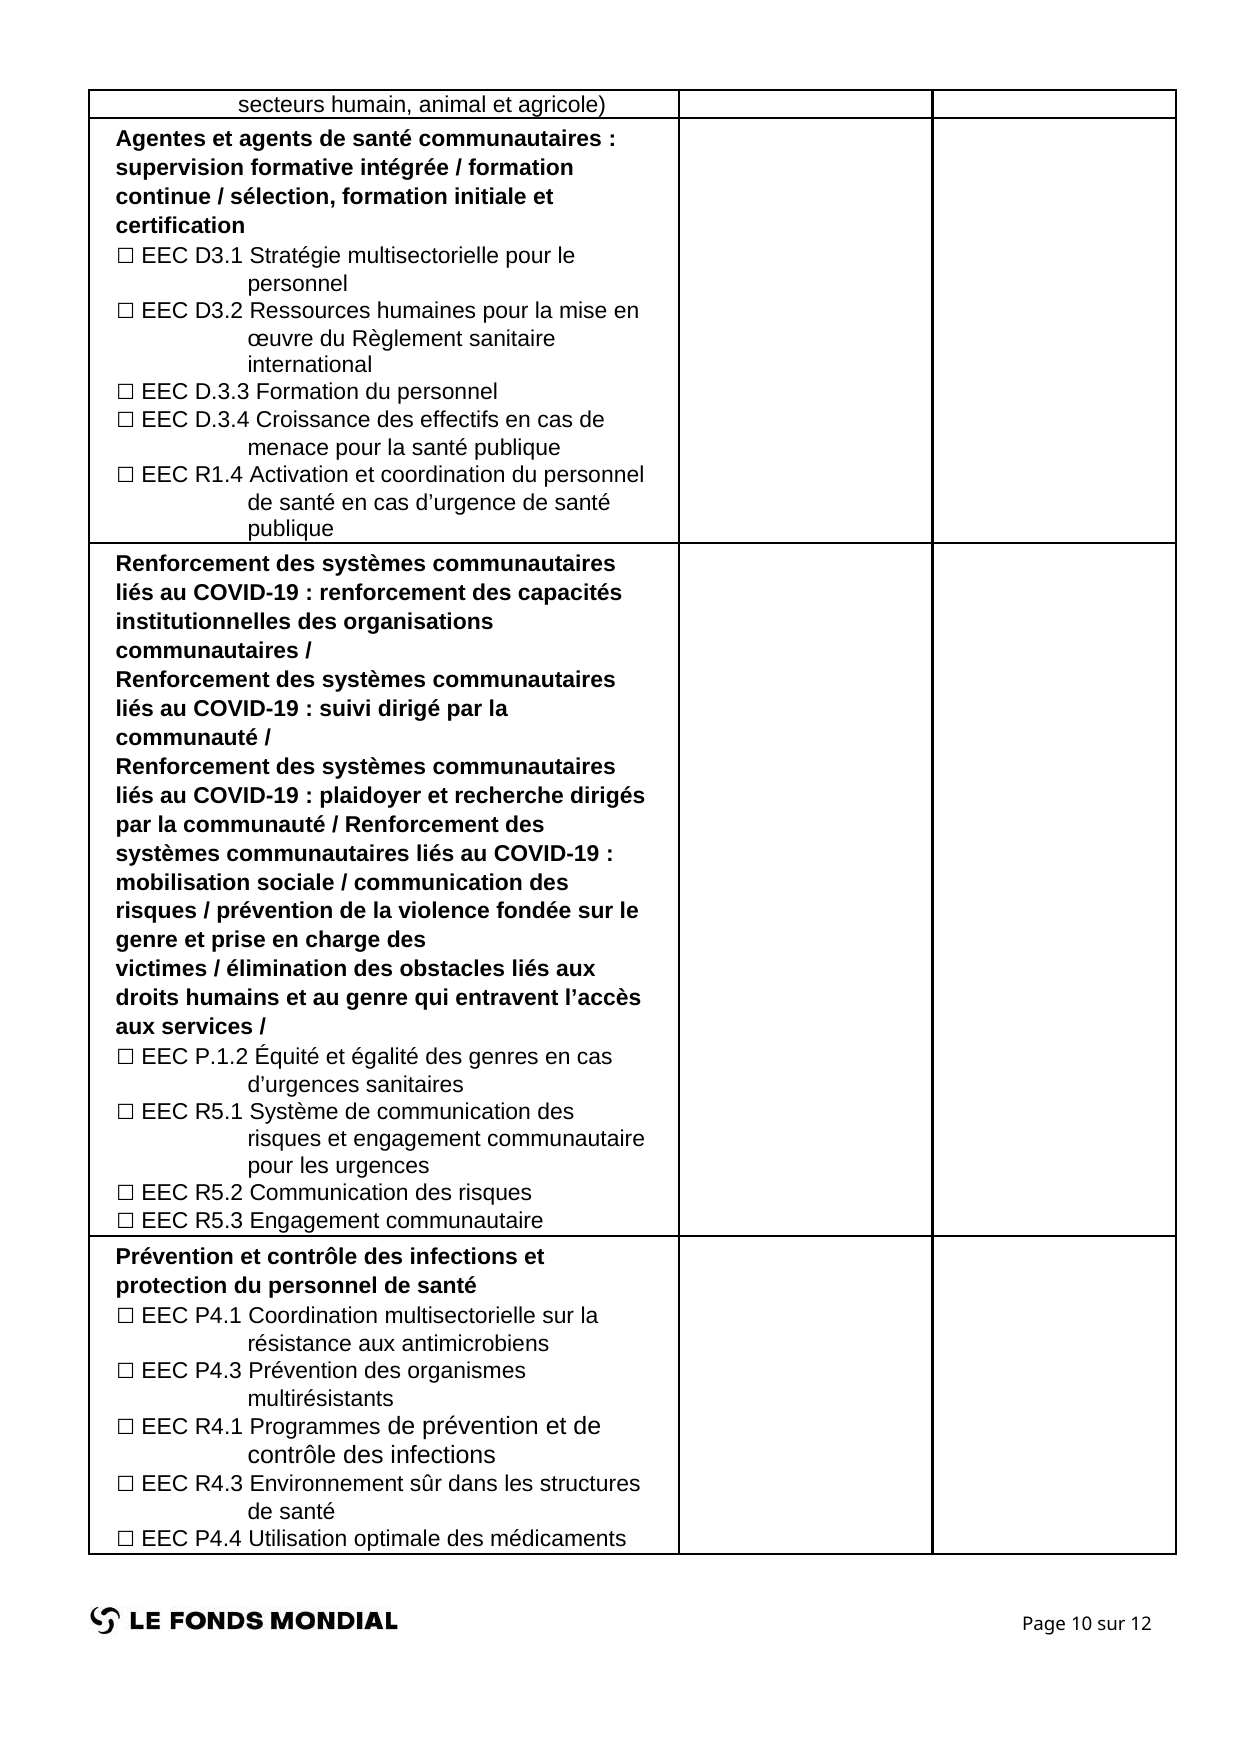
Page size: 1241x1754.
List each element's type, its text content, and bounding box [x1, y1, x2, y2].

table_cell [934, 119, 1175, 542]
table_cell [680, 91, 931, 117]
table_cell [680, 1237, 931, 1552]
table_cell [680, 119, 931, 542]
table_cell [934, 1237, 1175, 1552]
table_cell Agentes et agents de santé communautaires : supervision formative intégrée / formation continue / sélection, formation initiale et certification EEC D3.1 Stratégie multisectorielle pour le personnel EEC D3.2 Ressources humaines pour la mise en œuvre du Règlement sanitaire international EEC D.3.3 Formation du personnel EEC D.3.4 Croissance des effectifs en cas de menace pour la santé publique EEC R1.4 Activation et coordination du personnel de santé en cas d’urgence de santé publique [90, 119, 678, 542]
table_cell [934, 544, 1175, 1235]
picture [88, 1606, 398, 1638]
table_cell [934, 91, 1175, 117]
table_cell [680, 544, 931, 1235]
table_cell Renforcement des systèmes communautaires liés au COVID-19 : renforcement des capacités institutionnelles des organisations communautaires / Renforcement des systèmes communautaires liés au COVID-19 : suivi dirigé par la communauté / Renforcement des systèmes communautaires liés au COVID-19 : plaidoyer et recherche dirigés par la communauté / Renforcement des systèmes communautaires liés au COVID-19 : mobilisation sociale / communication des risques / prévention de la violence fondée sur le genre et prise en charge des victimes / élimination des obstacles liés aux droits humains et au genre qui entravent l’accès aux services / EEC P.1.2 Équité et égalité des genres en cas d’urgences sanitaires EEC R5.1 Système de communication des risques et engagement communautaire pour les urgences EEC R5.2 Communication des risques EEC R5.3 Engagement communautaire [90, 544, 678, 1235]
